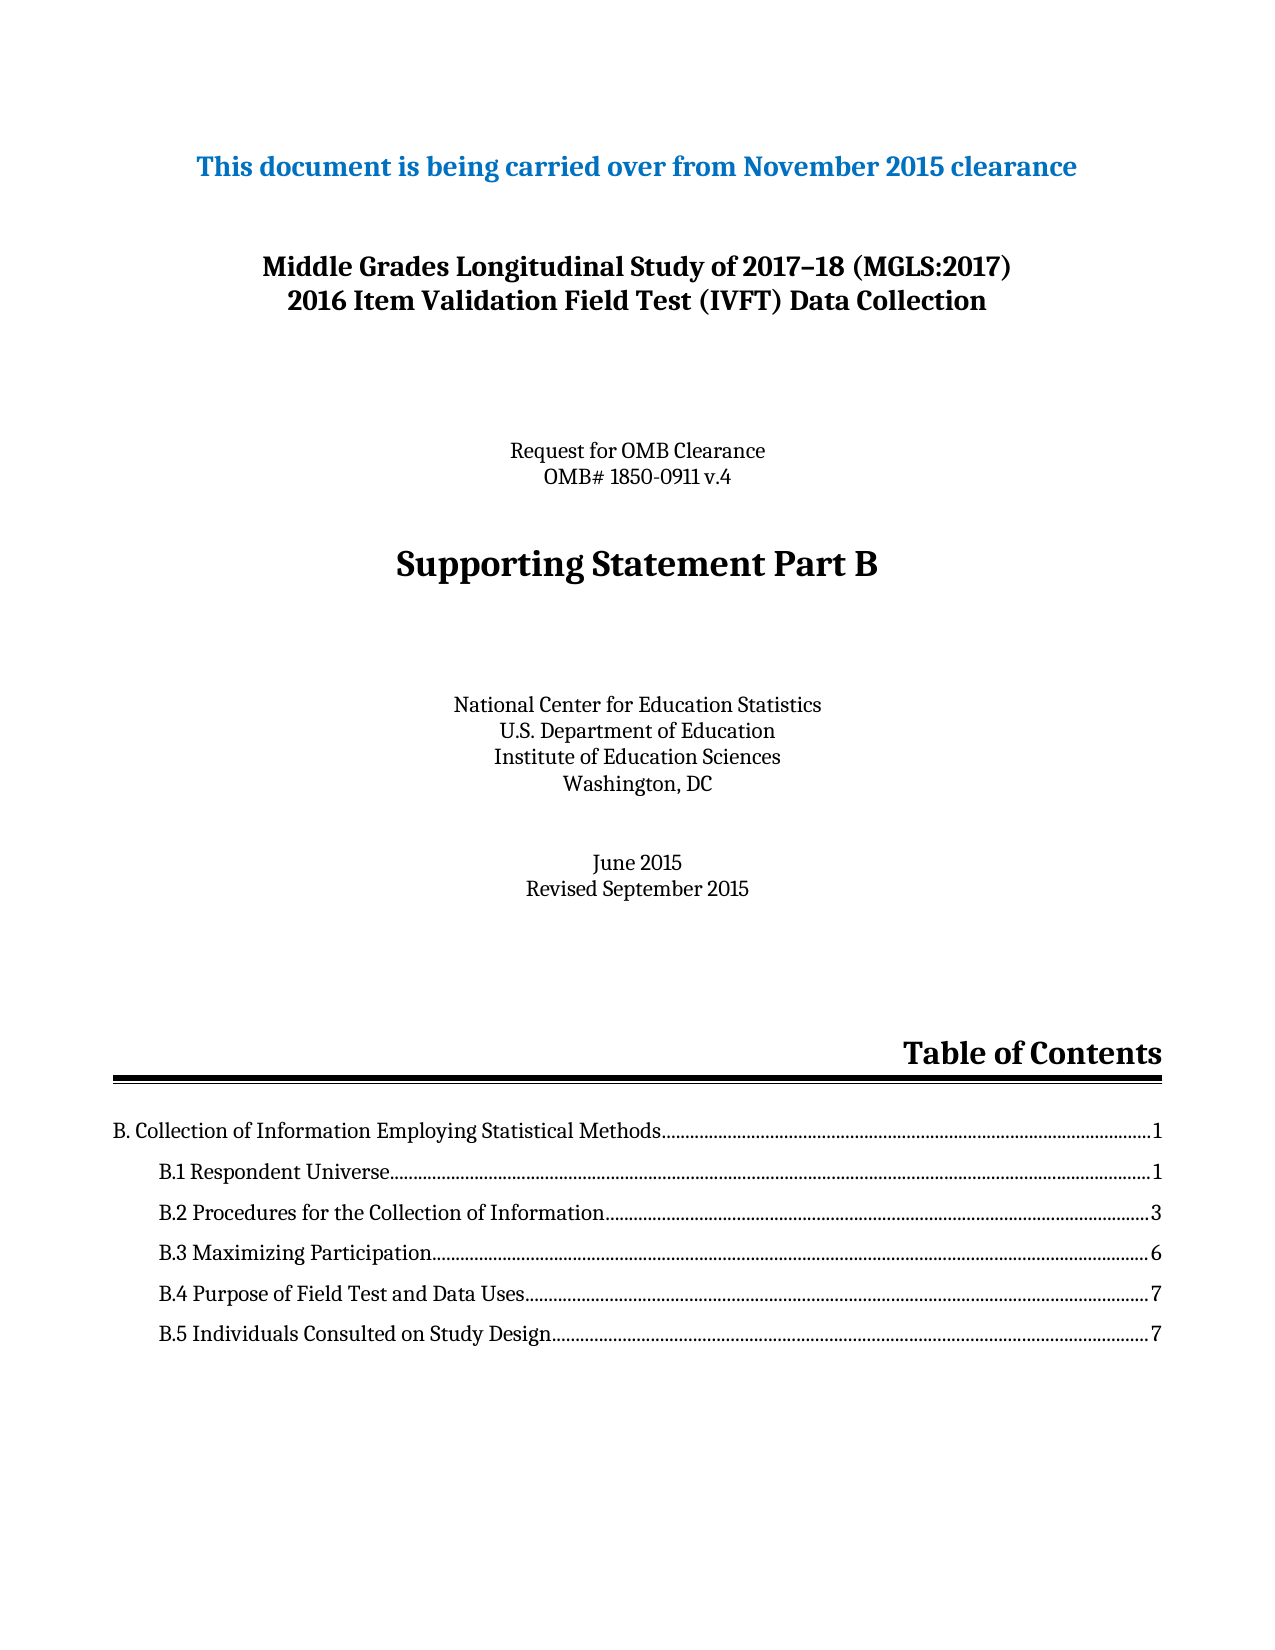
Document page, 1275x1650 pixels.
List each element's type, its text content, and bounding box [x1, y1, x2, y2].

text June 2015 [112, 849, 1162, 876]
text Washington, DC [112, 771, 1162, 797]
text U.S. Department of Education [112, 718, 1162, 744]
text This document is being carried over from November 2015 clearance [112, 150, 1162, 183]
text Revised September 2015 [112, 876, 1162, 902]
text Institute of Education Sciences [112, 744, 1162, 771]
text Request for OMB Clearance [112, 437, 1162, 464]
text OMB# 1850-0911 v.4 [112, 464, 1162, 490]
text 2016 Item Validation Field Test (IVFT) Data Collection [112, 284, 1162, 318]
text Supporting Statement Part B [112, 543, 1162, 586]
text Middle Grades Longitudinal Study of 2017–18 (MGLS:2017) [112, 251, 1162, 284]
text National Center for Education Statistics [112, 691, 1162, 718]
